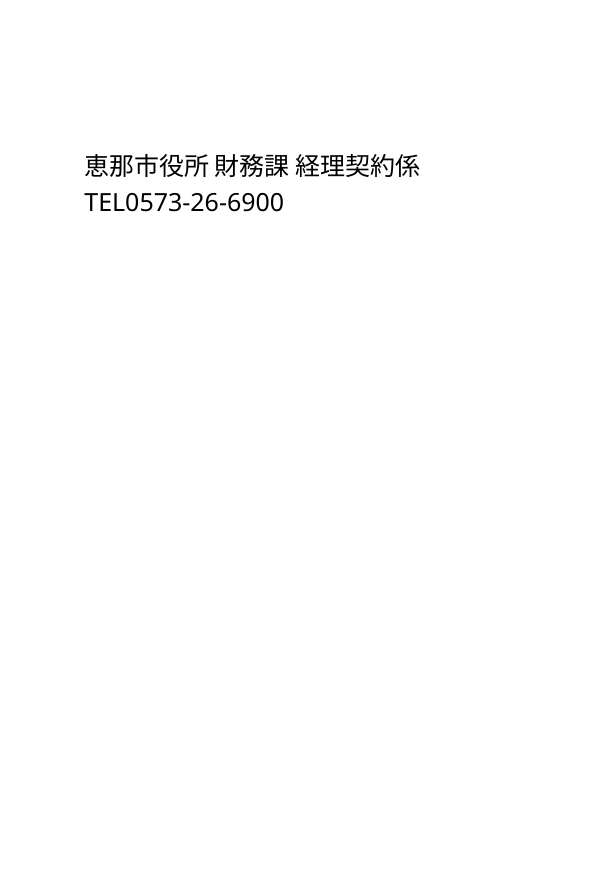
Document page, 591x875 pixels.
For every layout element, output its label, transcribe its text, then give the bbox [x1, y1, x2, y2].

text 恵那市役所 財務課 経理契約係 [59, 146, 487, 183]
text TEL0573-26-6900 [59, 183, 487, 221]
